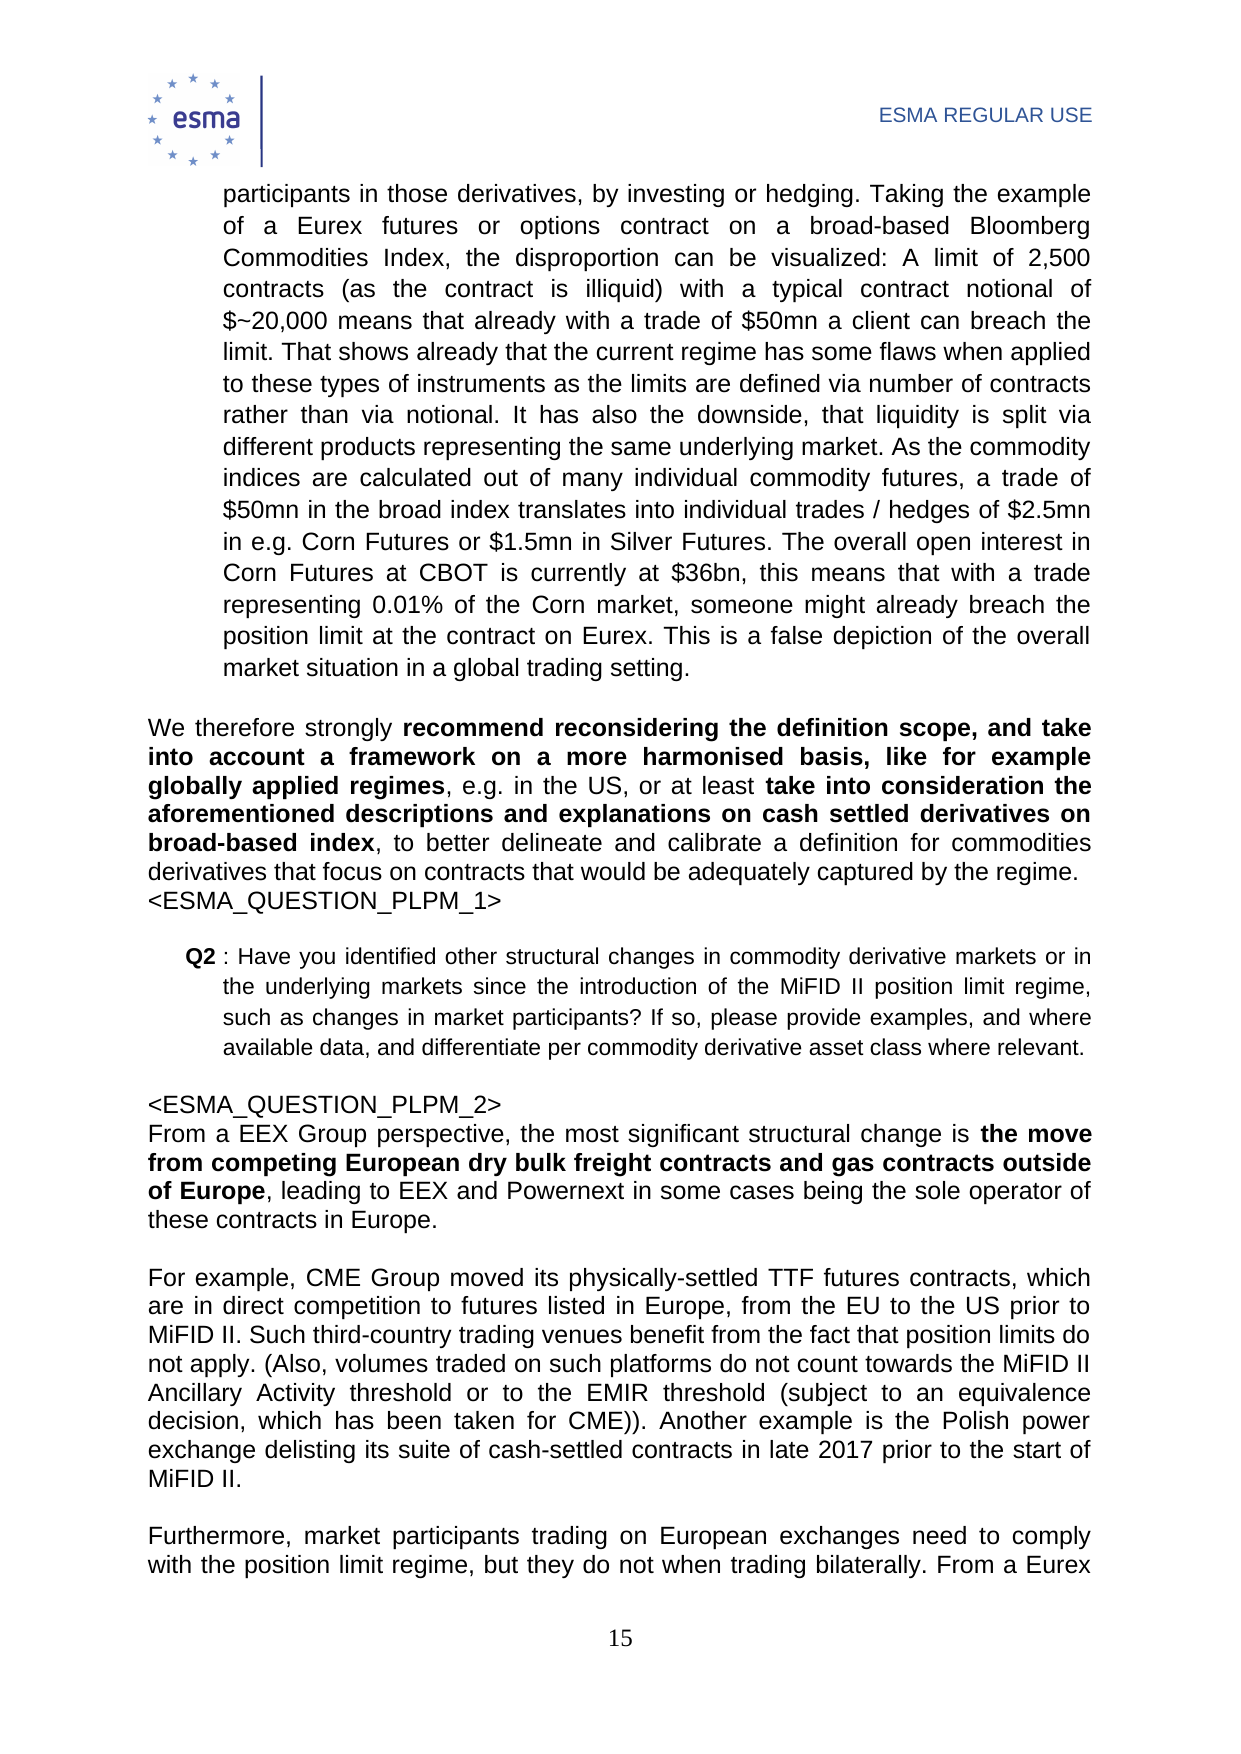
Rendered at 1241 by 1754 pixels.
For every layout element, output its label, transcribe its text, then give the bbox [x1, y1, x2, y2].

text From a EEX Group perspective, the most significant structural change is the move from competing European dry bulk freight contracts and gas contracts outside of Europe, leading to EEX and Powernext in some cases being the sole operator of these contracts in Europe. [148, 1119, 1092, 1234]
picture [147, 73, 240, 166]
list : Have you identified other structural changes in commodity derivative markets or in the underlying markets since the introduction of the MiFID II position limit regime, such as changes in market participants? If so, please provide examples, and where available data, and differentiate per commodity derivative asset class where relevant. [185, 943, 1092, 1060]
text For example, CME Group moved its physically-settled TTF futures contracts, which are in direct competition to futures listed in Europe, from the EU to the US prior to MiFID II. Such third-country trading venues benefit from the fact that position limits do not apply. (Also, volumes traded on such platforms do not count towards the MiFID II Ancillary Activity threshold or to the EMIR threshold (subject to an equivalence decision, which has been taken for CME)). Another example is the Polish power exchange delisting its suite of cash-settled contracts in late 2017 prior to the start of MiFID II. [148, 1262, 1092, 1492]
text We therefore strongly recommend reconsidering the definition scope, and take into account a framework on a more harmonised basis, like for example globally applied regimes, e.g. in the US, or at least take into consideration the aforementioned descriptions and explanations on cash settled derivatives on broad-based index, to better delineate and calibrate a definition for commodities derivatives that focus on contracts that would be adequately captured by the regime. [148, 713, 1092, 886]
text <ESMA_QUESTION_PLPM_2> [148, 1090, 1092, 1119]
text <ESMA_QUESTION_PLPM_1> [148, 886, 1092, 914]
